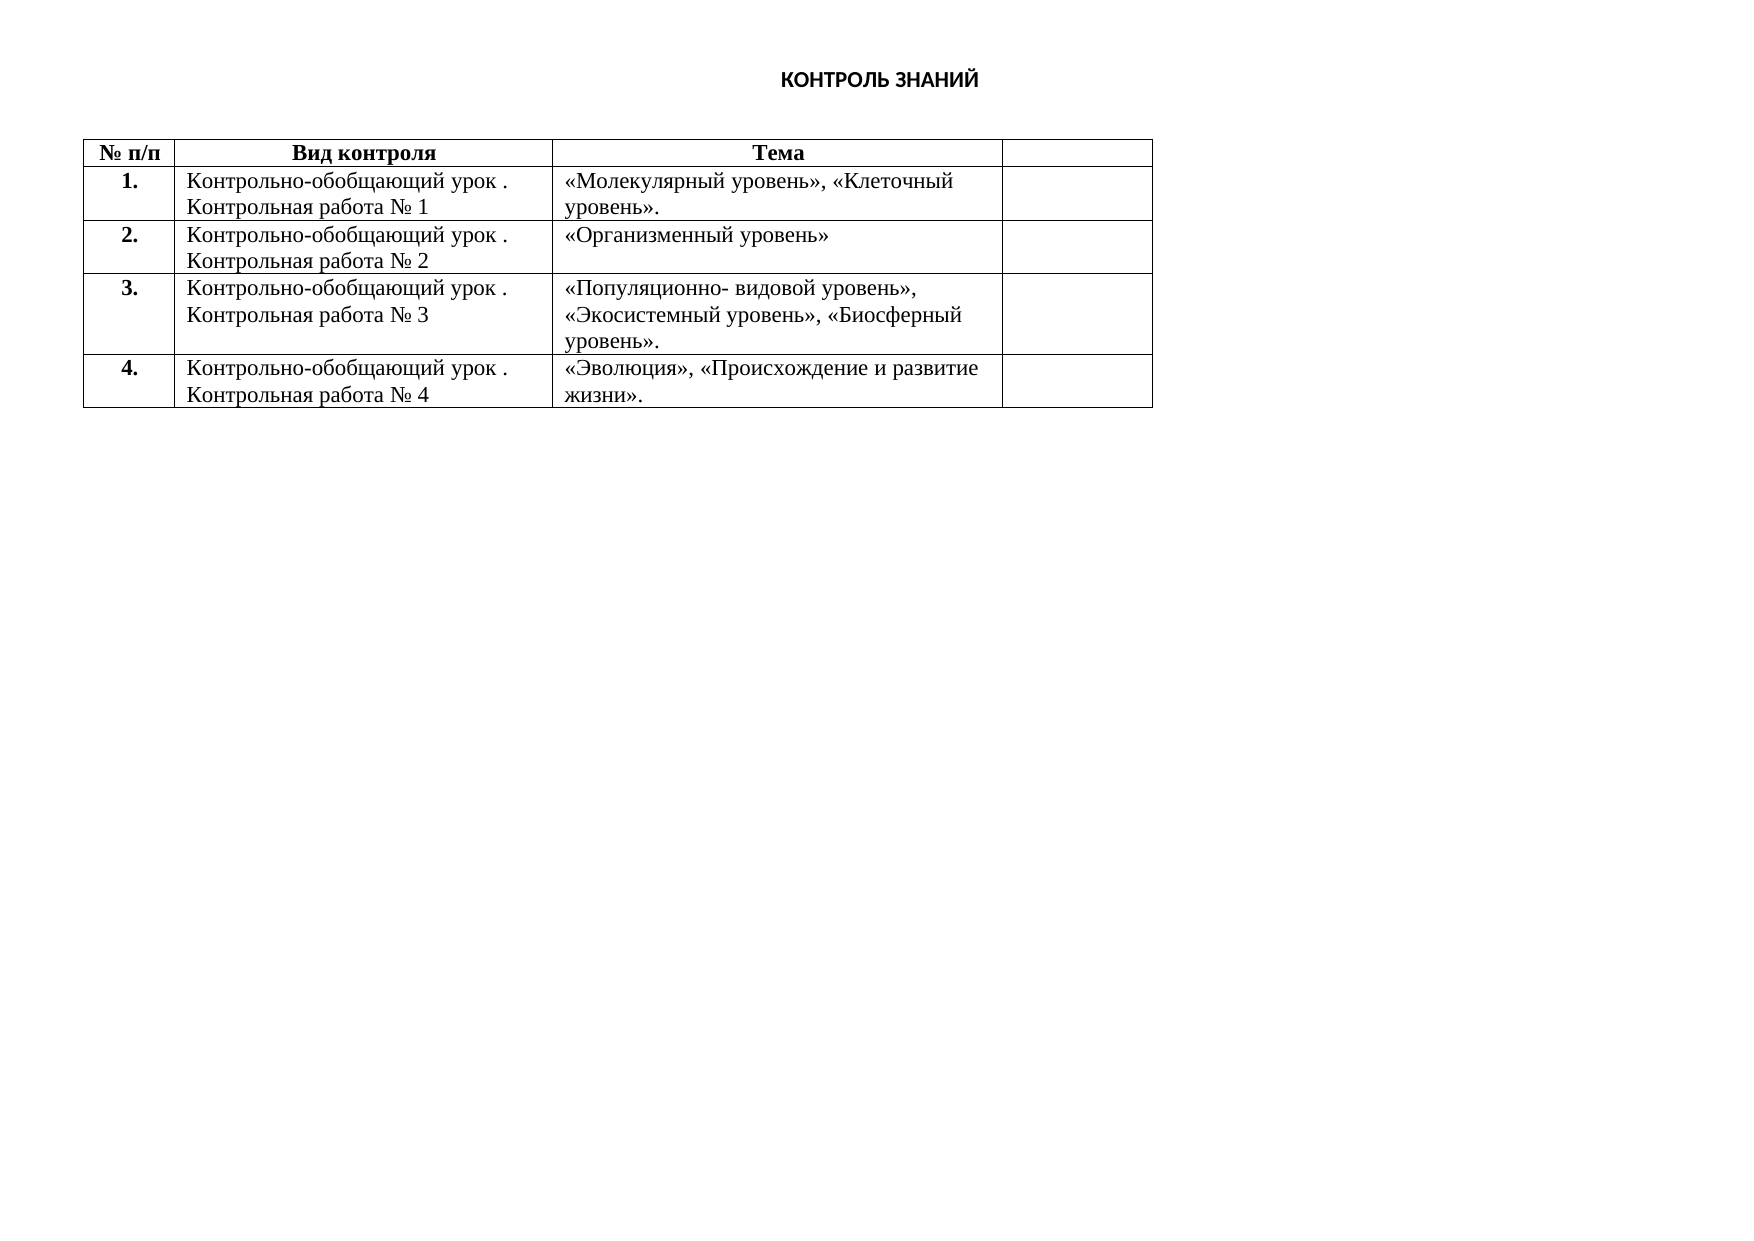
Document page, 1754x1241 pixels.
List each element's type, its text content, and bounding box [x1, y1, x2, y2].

table_cell «Организменный уровень» [553, 221, 1002, 273]
table_cell 2. [84, 221, 174, 273]
table_cell «Популяционно- видовой уровень», «Экосистемный уровень», «Биосферный уровень». [553, 274, 1002, 353]
text КОНТРОЛЬ ЗНАНИЙ [363, 65, 1397, 93]
table_header [1003, 140, 1152, 166]
table_cell 4. [84, 355, 174, 407]
table_cell «Эволюция», «Происхождение и развитие жизни». [553, 355, 1002, 407]
table_header Вид контроля [175, 140, 552, 166]
table_cell [1003, 274, 1152, 353]
table_cell [1003, 221, 1152, 273]
table_cell [1003, 167, 1152, 219]
table_cell 3. [84, 274, 174, 353]
table_cell «Молекулярный уровень», «Клеточный уровень». [553, 167, 1002, 219]
table_header Тема [553, 140, 1002, 166]
table_cell Контрольно-обобщающий урок . Контрольная работа № 3 [175, 274, 552, 353]
table_cell 1. [84, 167, 174, 219]
table_cell Контрольно-обобщающий урок . Контрольная работа № 4 [175, 355, 552, 407]
table_header № п/п [84, 140, 174, 166]
table_cell [1003, 355, 1152, 407]
table_cell Контрольно-обобщающий урок . Контрольная работа № 1 [175, 167, 552, 219]
table_cell Контрольно-обобщающий урок . Контрольная работа № 2 [175, 221, 552, 273]
